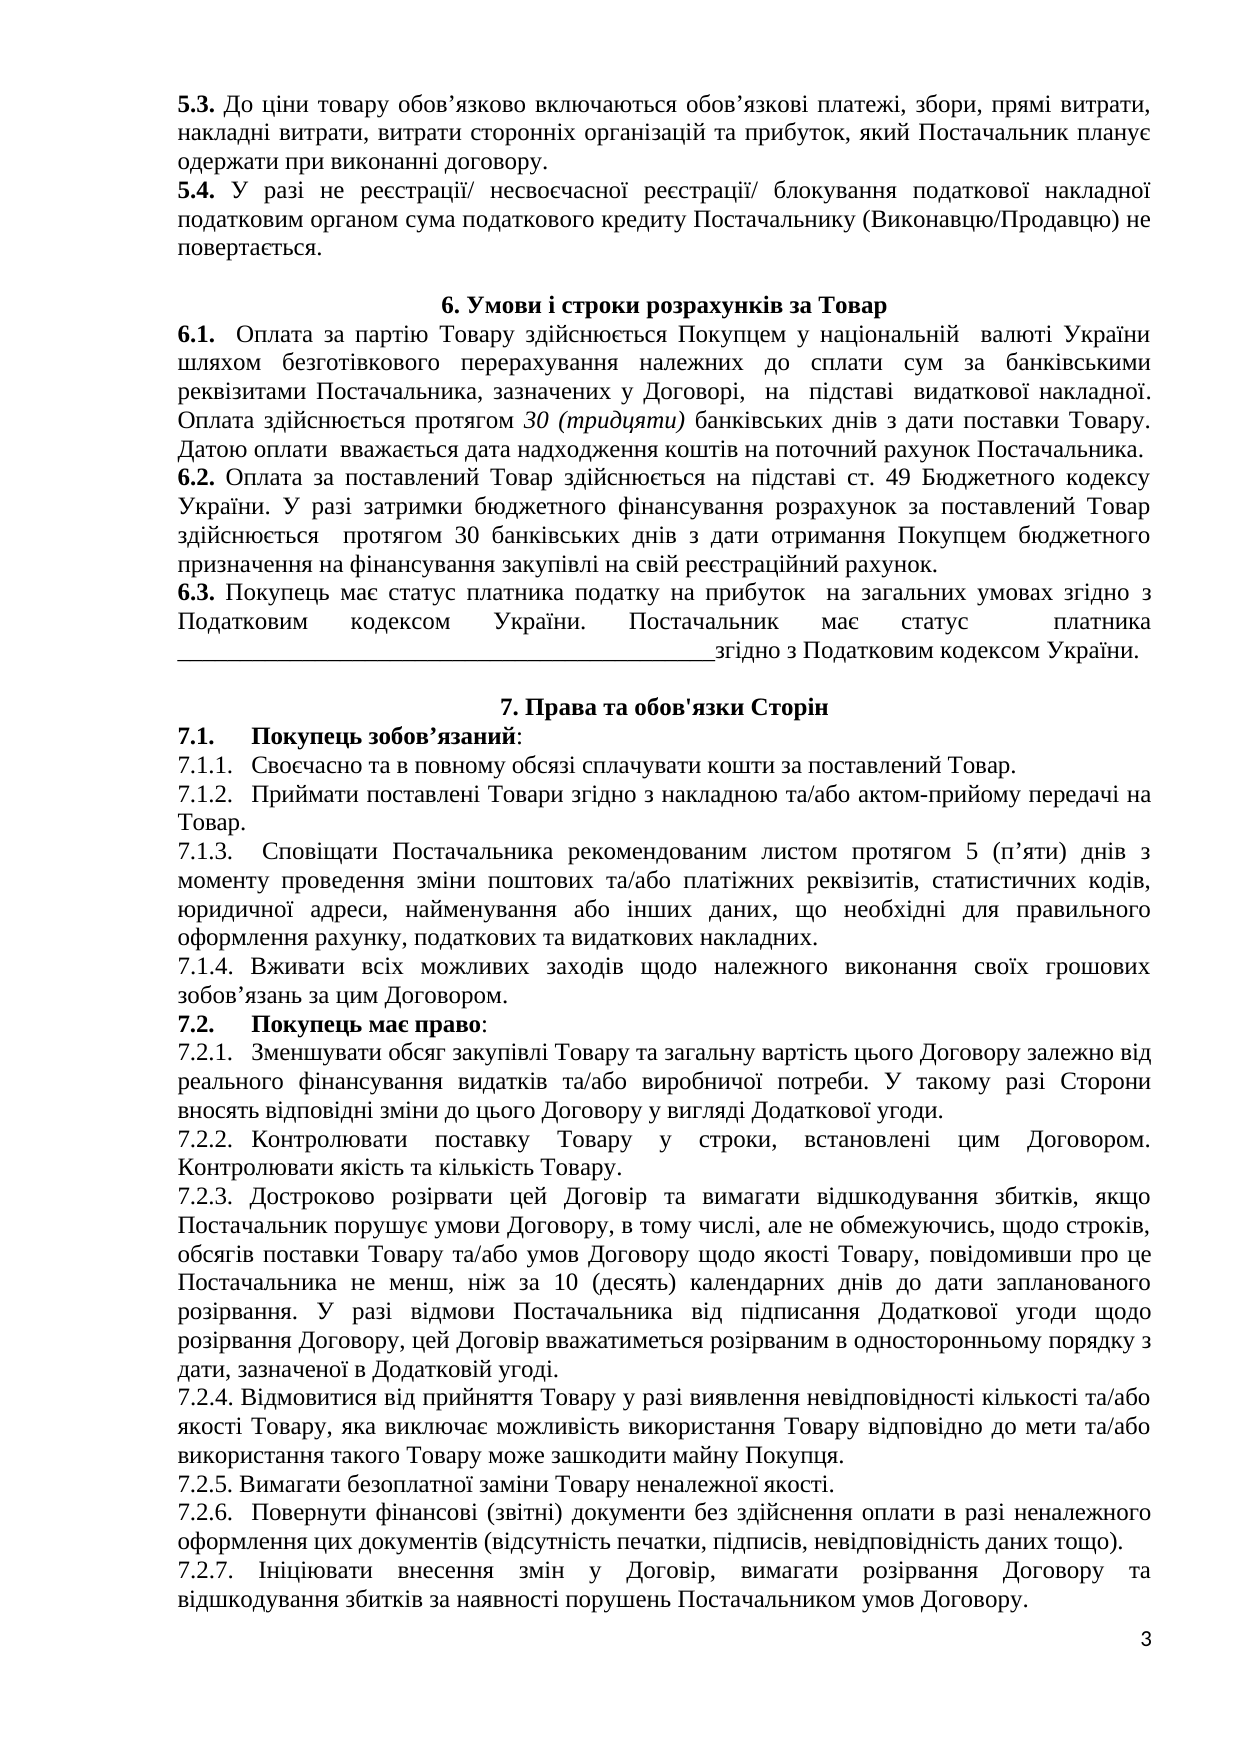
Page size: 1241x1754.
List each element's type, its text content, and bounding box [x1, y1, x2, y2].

text 7.2.5. Вимагати безоплатної заміни Товару неналежної якості. [177, 1469, 1152, 1497]
text 7. Права та обов'язки Сторін [177, 692, 1152, 721]
text 7.2.6. Повернути фінансові (звітні) документи без здійснення оплати в разі неналежного оформлення цих документів (відсутність печатки, підписів, невідповідність даних тощо). [177, 1497, 1152, 1555]
text 7.1.3. Сповіщати Постачальника рекомендованим листом протягом 5 (п’яти) днів з моменту проведення зміни поштових та/або платіжних реквізитів, статистичних кодів, юридичної адреси, найменування або інших даних, що необхідні для правильного оформлення рахунку, податкових та видаткових накладних. [177, 836, 1152, 951]
text 7.1. Покупець зобов’язаний: [177, 721, 1152, 750]
text 7.2.1. Зменшувати обсяг закупівлі Товару та загальну вартість цього Договору залежно від реального фінансування видатків та/або виробничої потреби. У такому разі Сторони вносять відповідні зміни до цього Договору у вигляді Додаткової угоди. [177, 1037, 1152, 1124]
text 7.2.3. Достроково розірвати цей Договір та вимагати відшкодування збитків, якщо Постачальник порушує умови Договору, в тому числі, але не обмежуючись, щодо строків, обсягів поставки Товару та/або умов Договору щодо якості Товару, повідомивши про це Постачальника не менш, ніж за 10 (десять) календарних днів до дати запланованого розірвання. У разі відмови Постачальника від підписання Додаткової угоди щодо розірвання Договору, цей Договір вважатиметься розірваним в односторонньому порядку з дати, зазначеної в Додатковій угоді. [177, 1181, 1152, 1382]
text 6. Умови і строки розрахунків за Товар [177, 290, 1152, 319]
text 7.2.2. Контролювати поставку Товару у строки, встановлені цим Договором. Контролювати якість та кількість Товару. [177, 1124, 1152, 1181]
text 7.1.4. Вживати всіх можливих заходів щодо належного виконання своїх грошових зобов’язань за цим Договором. [177, 951, 1152, 1009]
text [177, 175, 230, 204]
text 5.3. До ціни товару обов’язково включаються обов’язкові платежі, збори, прямі витрати, накладні витрати, витрати сторонніх організацій та прибуток, який Постачальник планує одержати при виконанні договору. [177, 89, 1152, 175]
text 6.1. Оплата за партію Товару здійснюється Покупцем у національній валюті України шляхом безготівкового перерахування належних до сплати сум за банківськими реквізитами Постачальника, зазначених у Договорі, на підставі видаткової накладної. Оплата здійснюється протягом 30 (тридцяти) банківських днів з дати поставки Товару. Датою оплати вважається дата надходження коштів на поточний рахунок Постачальника. [177, 376, 1152, 462]
text 7.1.2. Приймати поставлені Товари згідно з накладною та/або актом-прийому передачі на Товар. [177, 779, 1152, 836]
text 7.2.7. Ініціювати внесення змін у Договір, вимагати розірвання Договору та відшкодування збитків за наявності порушень Постачальником умов Договору. [177, 1555, 1152, 1612]
text 7.2.4. Відмовитися від прийняття Товару у разі виявлення невідповідності кількості та/або якості Товару, яка виключає можливість використання Товару відповідно до мети та/або використання такого Товару може зашкодити майну Покупця. [177, 1382, 1152, 1469]
text 5.4. У разі не реєстрації/ несвоєчасної реєстрації/ блокування податкової накладної податковим органом сума податкового кредиту Постачальнику (Виконавцю/Продавцю) не повертається. [177, 232, 1152, 261]
text 7.1.1. Своєчасно та в повному обсязі сплачувати кошти за поставлений Товар. [177, 750, 1152, 779]
text 6.3. Покупець має статус платника податку на прибуток на загальних умовах згідно з Податковим кодексом України. Постачальник має статус платника ___________________________________________згідно з Податковим кодексом України. [177, 577, 1152, 664]
text 6.2. Оплата за поставлений Товар здійснюється на підставі ст. 49 Бюджетного кодексу України. У разі затримки бюджетного фінансування розрахунок за поставлений Товар здійснюється протягом 30 банківських днів з дати отримання Покупцем бюджетного призначення на фінансування закупівлі на свій реєстраційний рахунок. [177, 462, 1152, 577]
text 7.2. Покупець має право: [177, 1009, 1152, 1037]
